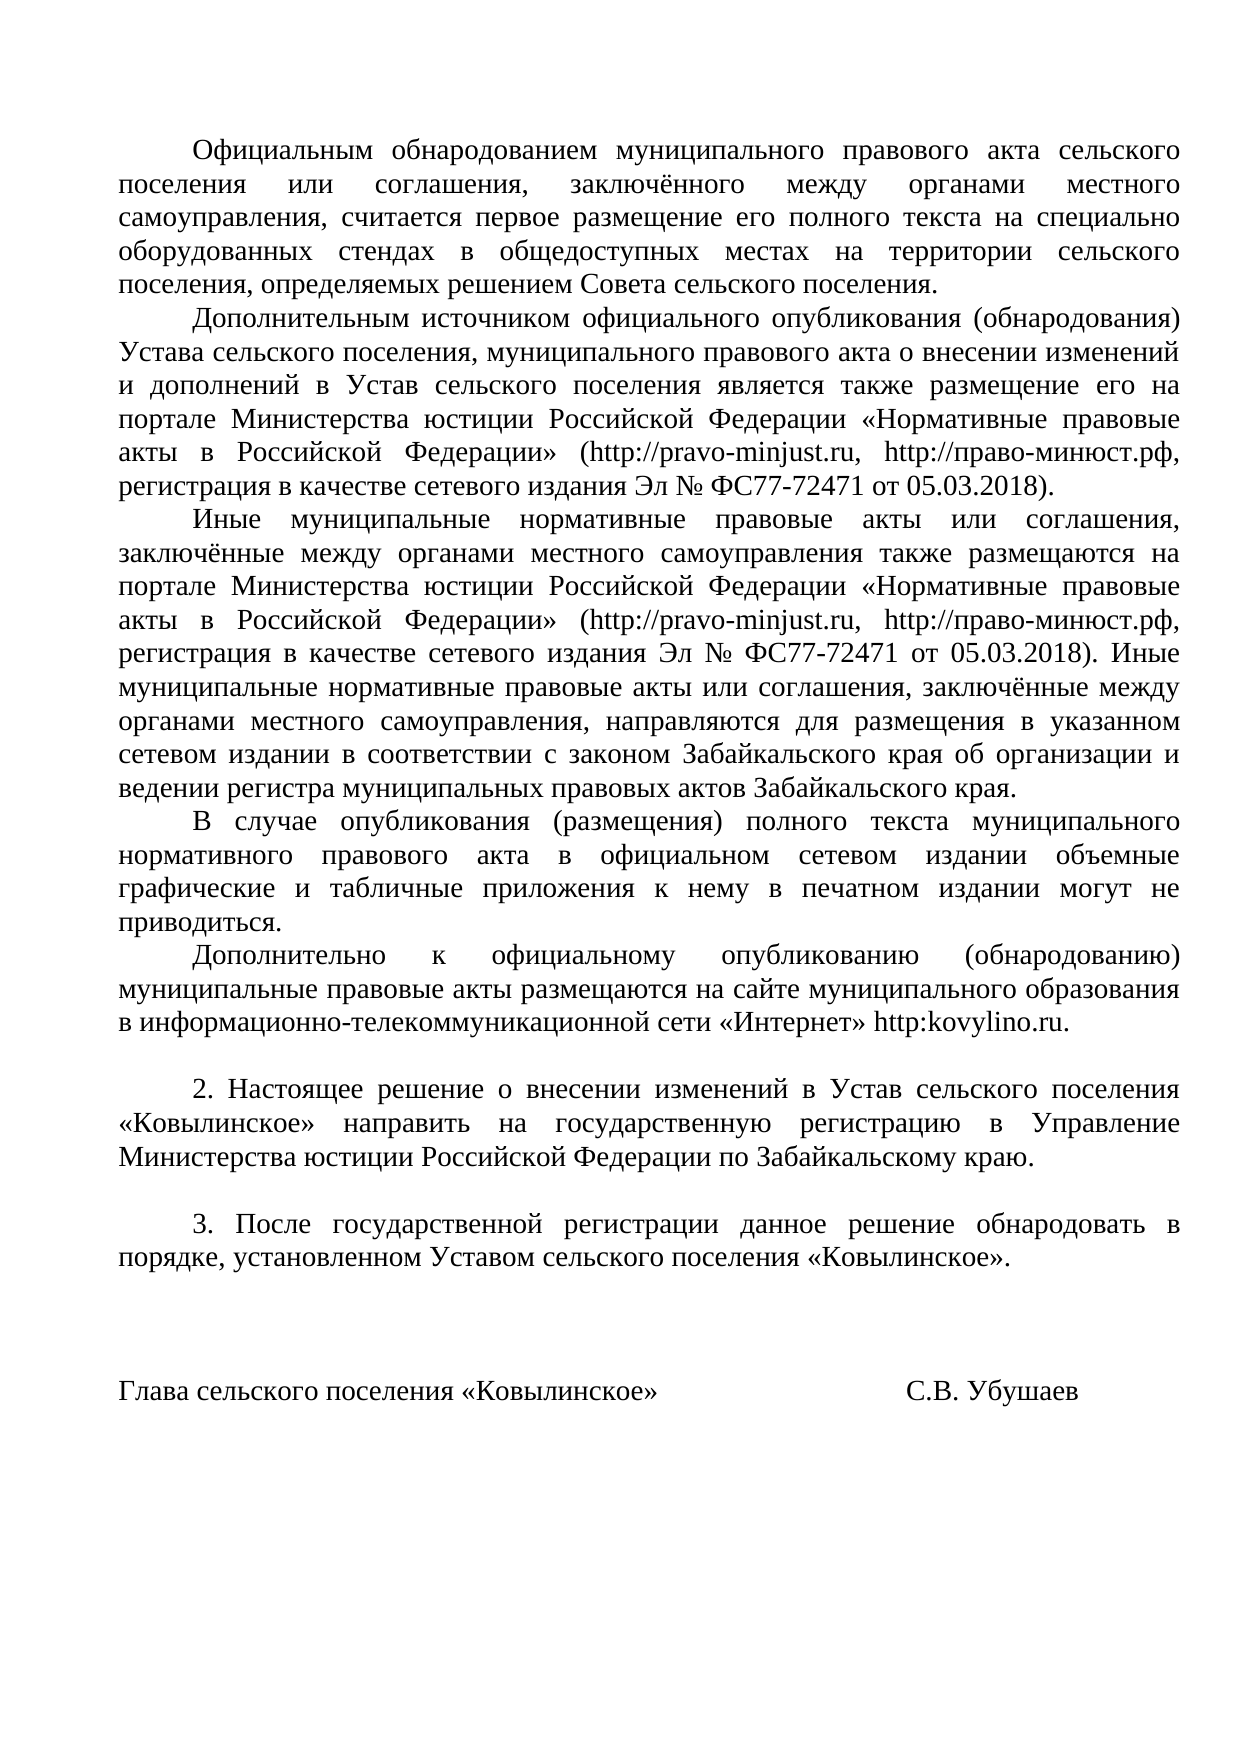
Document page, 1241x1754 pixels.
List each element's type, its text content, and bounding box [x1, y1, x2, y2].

text В случае опубликования (размещения) полного текста муниципального нормативного правового акта в официальном сетевом издании объемные графические и табличные приложения к нему в печатном издании могут не приводиться. [118, 803, 1181, 937]
text Иные муниципальные нормативные правовые акты или соглашения, заключённые между органами местного самоуправления также размещаются на портале Министерства юстиции Российской Федерации «Нормативные правовые акты в Российской Федерации» (http://pravo-minjust.ru, http://право-минюст.рф, регистрация в качестве сетевого издания Эл № ФС77-72471 от 05.03.2018). Иные муниципальные нормативные правовые акты или соглашения, заключённые между органами местного самоуправления, направляются для размещения в указанном сетевом издании в соответствии с законом Забайкальского края об организации и ведении регистра муниципальных правовых актов Забайкальского края. [118, 501, 1181, 803]
text Официальным обнародованием муниципального правового акта сельского поселения или соглашения, заключённого между органами местного самоуправления, считается первое размещение его полного текста на специально оборудованных стендах в общедоступных местах на территории сельского поселения, определяемых решением Совета сельского поселения. [118, 132, 1181, 300]
text Дополнительно к официальному опубликованию (обнародованию) муниципальные правовые акты размещаются на сайте муниципального образования в информационно-телекоммуникационной сети «Интернет» http:kovylino.ru. [118, 937, 1181, 1038]
text 2. Настоящее решение о внесении изменений в Устав сельского поселения «Ковылинское» направить на государственную регистрацию в Управление Министерства юстиции Российской Федерации по Забайкальскому краю. [118, 1072, 1181, 1172]
text 3. После государственной регистрации данное решение обнародовать в порядке, установленном Уставом сельского поселения «Ковылинское». [118, 1206, 1181, 1273]
text Дополнительным источником официального опубликования (обнародования) Устава сельского поселения, муниципального правового акта о внесении изменений и дополнений в Устав сельского поселения является также размещение его на портале Министерства юстиции Российской Федерации «Нормативные правовые акты в Российской Федерации» (http://pravo-minjust.ru, http://право-минюст.рф, регистрация в качестве сетевого издания Эл № ФС77-72471 от 05.03.2018). [118, 300, 1181, 501]
text Глава сельского поселения «Ковылинское» С.В. Убушаев [118, 1373, 1181, 1407]
